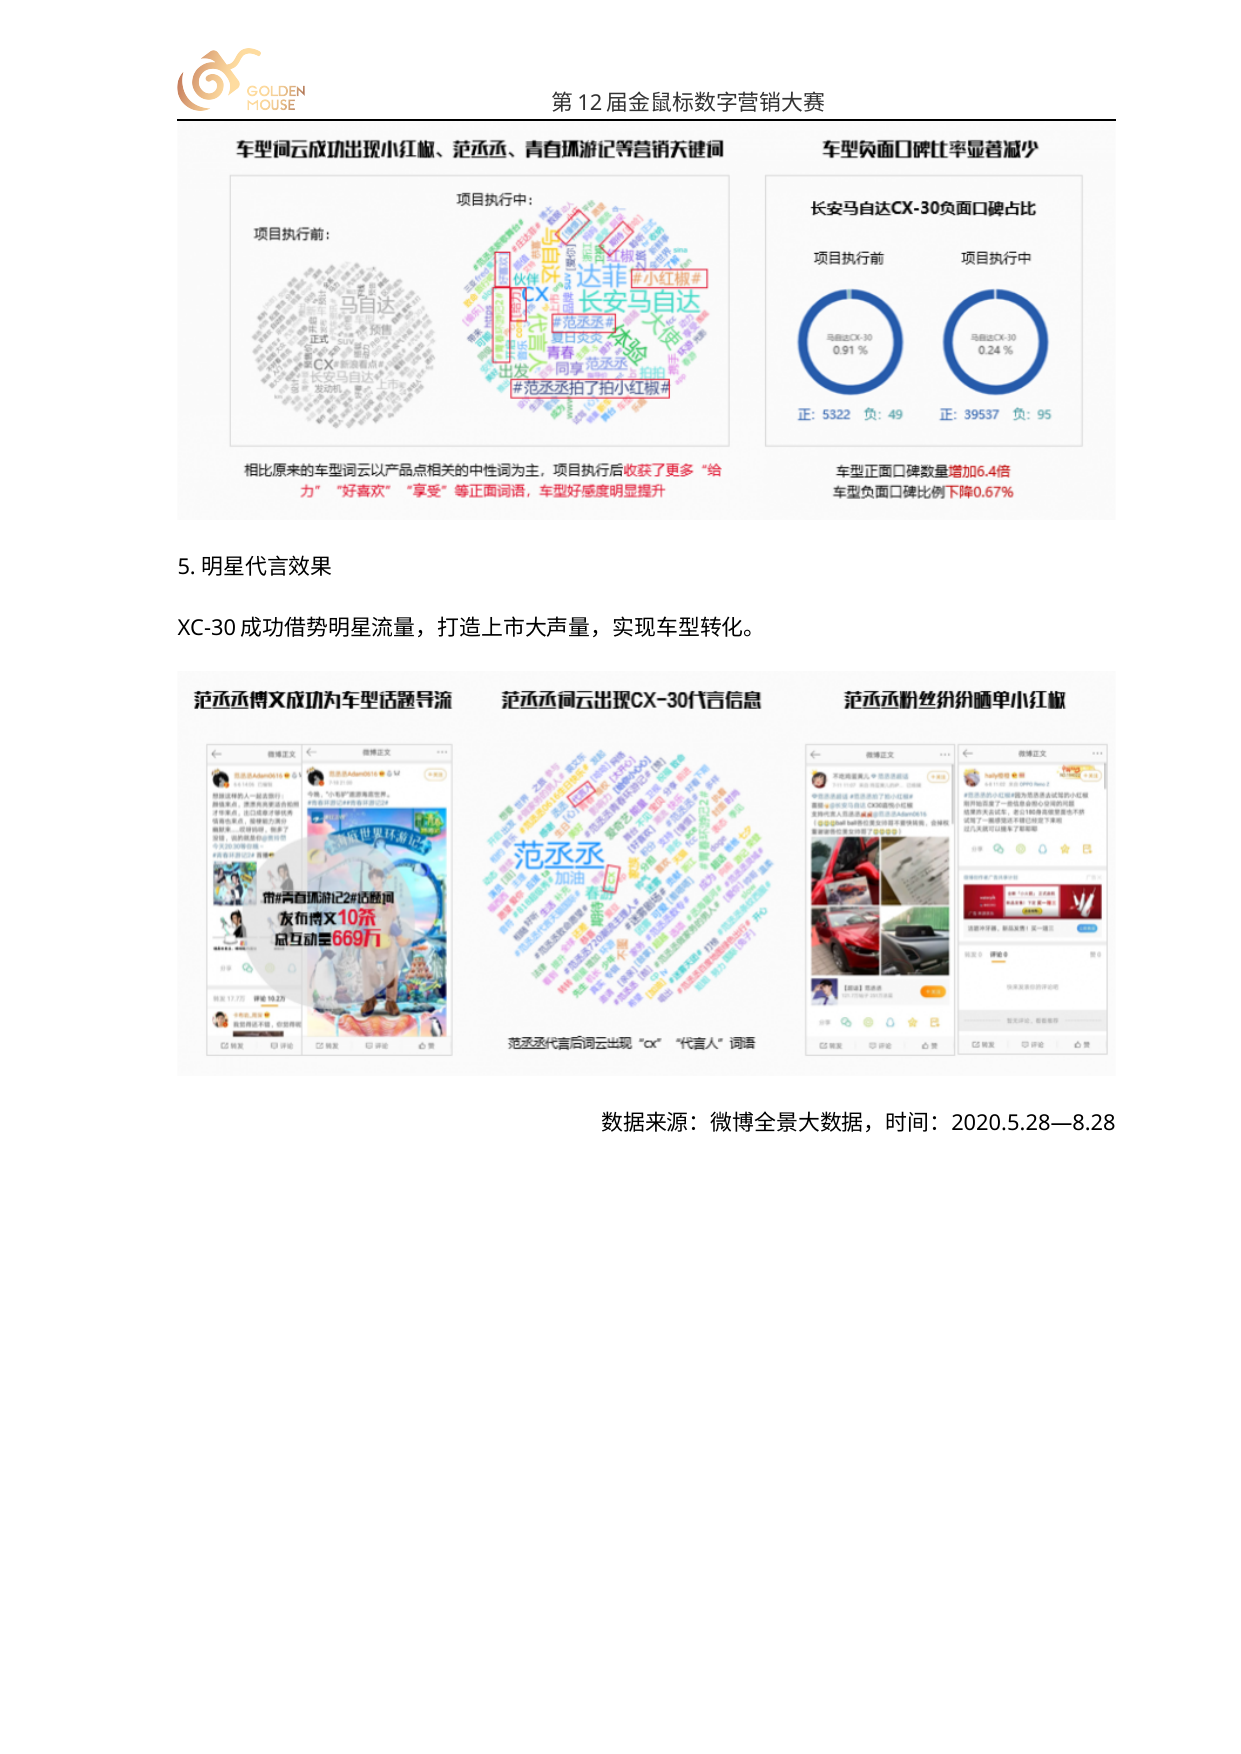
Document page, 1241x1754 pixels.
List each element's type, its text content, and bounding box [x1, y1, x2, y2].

picture [177, 48, 305, 111]
text 数据来源：微博全景大数据，时间：2020.5.28—8.28 [177, 1104, 1116, 1136]
picture [177, 671, 1116, 1076]
text XC-30成功借势明星流量，打造上市大声量，实现车型转化。 [177, 610, 1116, 642]
picture [177, 121, 1116, 520]
text 5. 明星代言效果 [177, 549, 1116, 581]
